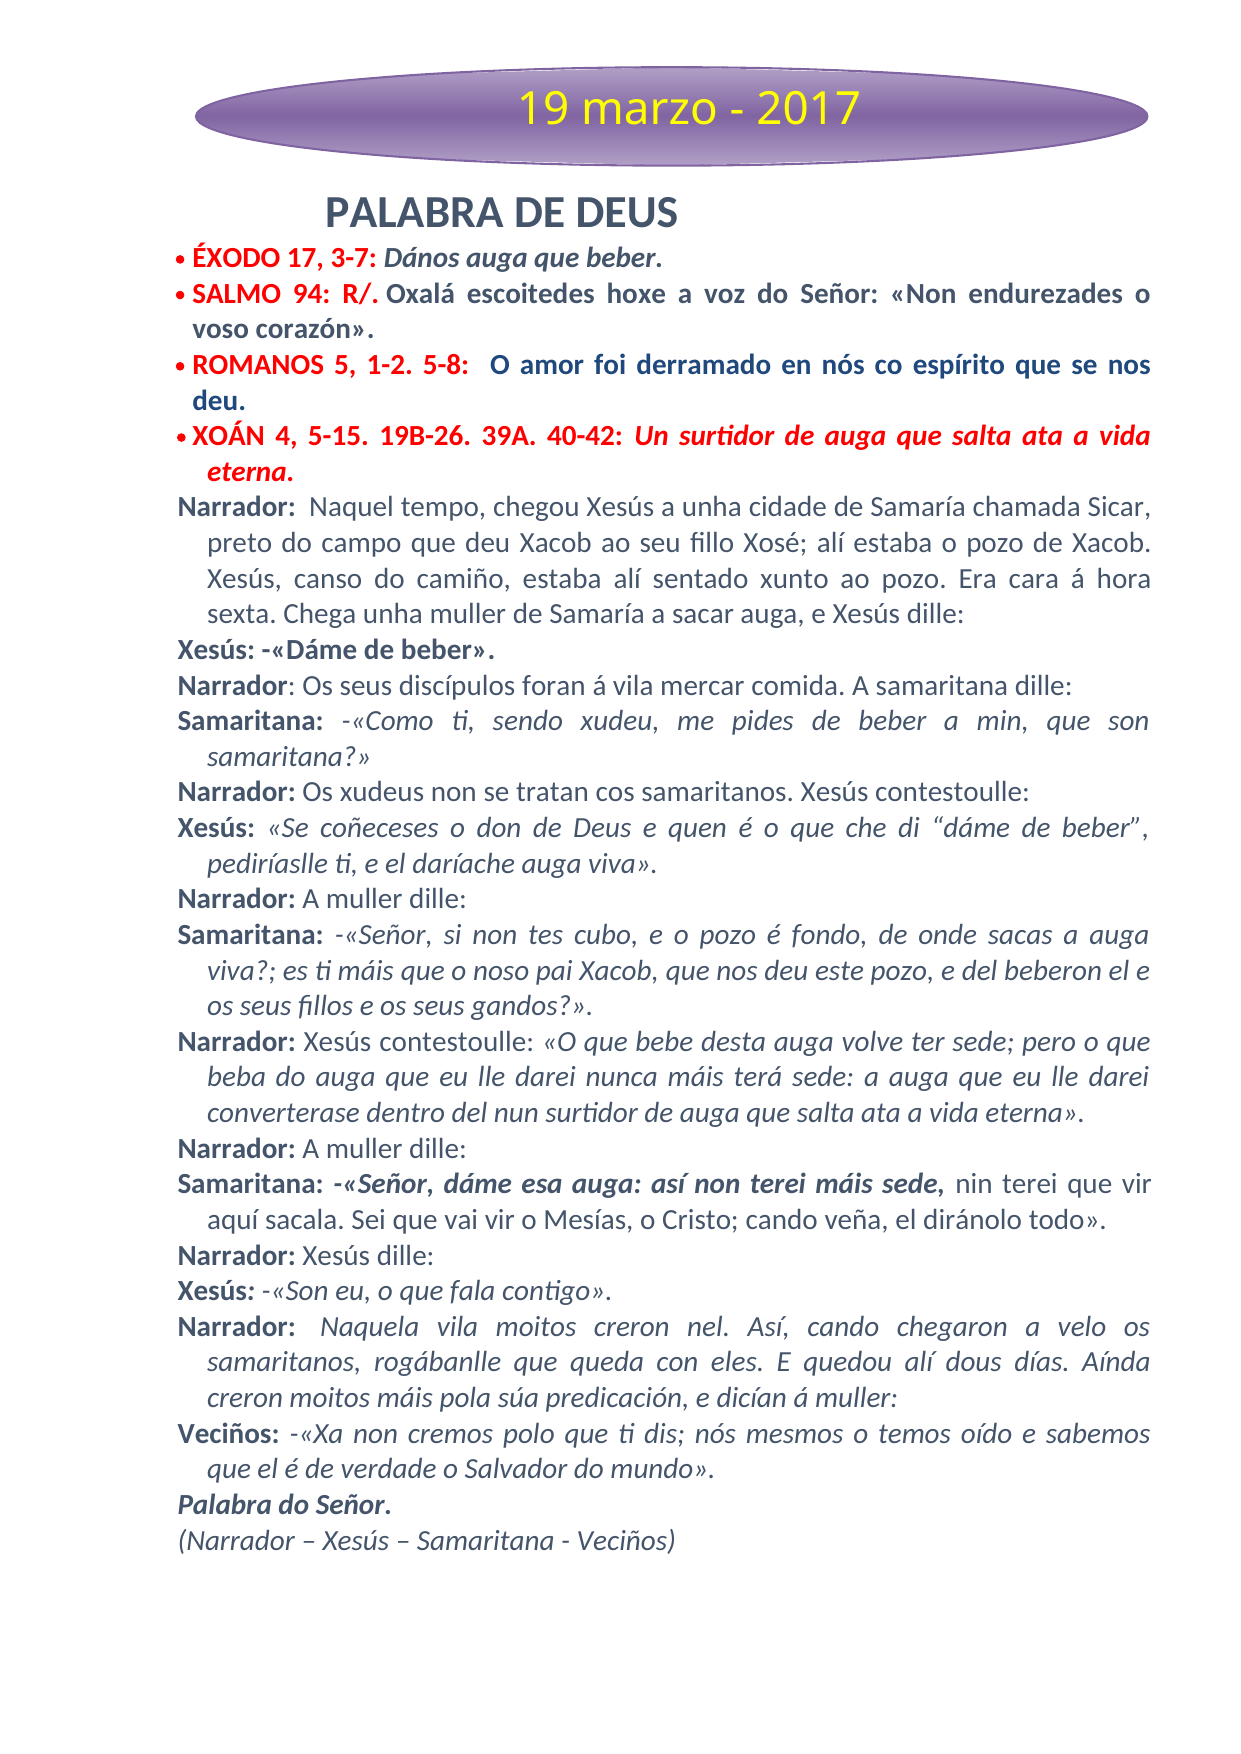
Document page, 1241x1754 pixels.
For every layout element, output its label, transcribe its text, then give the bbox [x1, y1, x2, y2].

text Samaritana: -«Como ti, sendo xudeu, me pides de beber a min, que son samaritana?» [177, 702, 1152, 773]
list PALABRA DE DEUS [325, 183, 1004, 239]
text Narrador: A muller dille: [177, 1130, 1152, 1165]
text Palabra do Señor. [177, 1486, 1152, 1522]
text (Narrador – Xesús – Samaritana - Veciños) [177, 1522, 1152, 1557]
text Samaritana: -«Señor, dáme esa auga: así non terei máis sede, nin terei que vir aquí sacala. Sei que vai vir o Mesías, o Cristo; cando veña, el diránolo todo». [177, 1165, 1152, 1237]
text Narrador: Xesús dille: [177, 1237, 1152, 1272]
text Narrador: A muller dille: [177, 880, 1152, 916]
text Narrador: Naquela vila moitos creron nel. Así, cando chegaron a velo os samaritanos, rogábanlle que queda con eles. E quedou alí dous días. Aínda creron moitos máis pola súa predicación, e dicían á muller: [177, 1308, 1152, 1415]
text Narrador: Os seus discípulos foran á vila mercar comida. A samaritana dille: [177, 667, 1152, 702]
text Samaritana: -«Señor, si non tes cubo, e o pozo é fondo, de onde sacas a auga viva?; es ti máis que o noso pai Xacob, que nos deu este pozo, e del beberon el e os seus fillos e os seus gandos?». [177, 916, 1152, 1023]
list ROMANOS 5, 1-2. 5-8: O amor foi derramado en nós co espírito que se nos deu. [176, 346, 1152, 417]
text Xesús: -«Dáme de beber». [177, 631, 1152, 667]
text Narrador: Os xudeus non se tratan cos samaritanos. Xesús contestoulle: [177, 773, 1152, 809]
text Xesús: -«Son eu, o que fala contigo». [177, 1272, 1152, 1308]
list éXODO 17, 3-7: Dános auga que beber. [176, 239, 1152, 275]
text Veciños: -«Xa non cremos polo que ti dis; nós mesmos o temos oído e sabemos que el é de verdade o Salvador do mundo». [177, 1415, 1152, 1486]
text Narrador: Xesús contestoulle: «O que bebe desta auga volve ter sede; pero o que beba do auga que eu lle darei nunca máis terá sede: a auga que eu lle darei converterase dentro del nun surtidor de auga que salta ata a vida eterna». [177, 1023, 1152, 1130]
text Narrador: Naquel tempo, chegou Xesús a unha cidade de Samaría chamada Sicar, preto do campo que deu Xacob ao seu fillo Xosé; alí estaba o pozo de Xacob. Xesús, canso do camiño, estaba alí sentado xunto ao pozo. Era cara á hora sexta. Chega unha muller de Samaría a sacar auga, e Xesús dille: [177, 488, 1152, 631]
text Xesús: «Se coñeceses o don de Deus e quen é o que che di “dáme de beber”, pediríaslle ti, e el daríache auga viva». [177, 809, 1152, 880]
list Salmo 94: R/. Oxalá escoitedes hoxe a voz do Señor: «Non endurezades o voso corazón». [176, 275, 1152, 346]
list Xoán 4, 5-15. 19b-26. 39a. 40-42: Un surtidor de auga que salta ata a vida eterna. [177, 417, 1152, 488]
